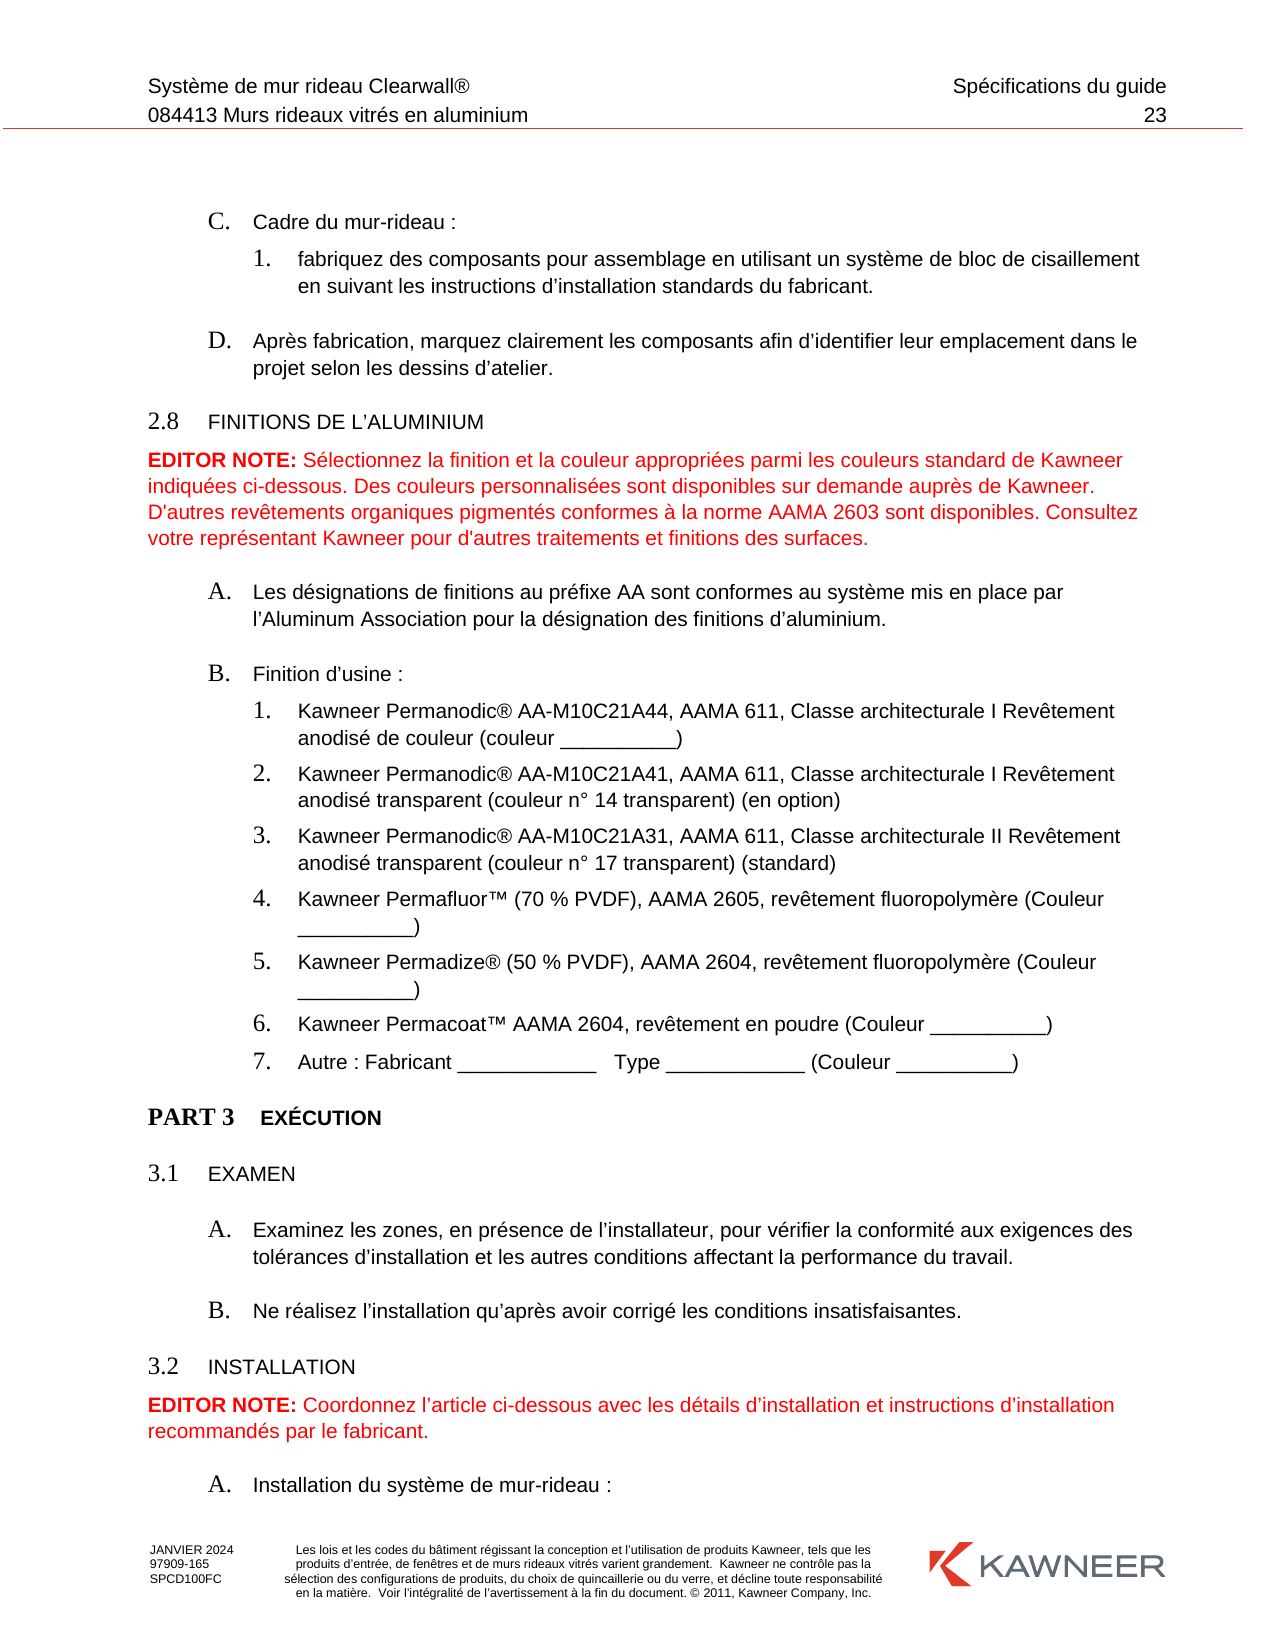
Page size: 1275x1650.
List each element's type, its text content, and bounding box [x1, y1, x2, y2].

subtitle Cadre du mur-rideau : [208, 206, 1169, 235]
subtitle Kawneer Permanodic® AA-M10C21A31, AAMA 611, Classe architecturale II Revêtement anodisé transparent (couleur n° 17 transparent) (standard) [253, 820, 1169, 875]
subtitle Kawneer Permadize® (50 % PVDF), AAMA 2604, revêtement fluoropolymère (Couleur __________) [253, 946, 1169, 1000]
text EDITOR NOTE: Coordonnez l’article ci-dessous avec les détails d’installation et instructions d’installation recommandés par le fabricant. [148, 1393, 1169, 1443]
subtitle Autre : Fabricant ____________ Type ____________ (Couleur __________) [253, 1046, 1169, 1074]
subtitle Les désignations de finitions au préfixe AA sont conformes au système mis en place par l’Aluminum Association pour la désignation des finitions d’aluminium. [208, 576, 1169, 631]
picture [929, 1542, 1166, 1592]
subtitle Kawneer Permacoat™ AAMA 2604, revêtement en poudre (Couleur __________) [253, 1008, 1169, 1037]
subtitle Installation du système de mur-rideau : [208, 1469, 1169, 1498]
subtitle Installation [148, 1351, 1169, 1380]
subtitle Finition d’usine : [208, 658, 1169, 686]
subtitle fabriquez des composants pour assemblage en utilisant un système de bloc de cisaillement en suivant les instructions d’installation standards du fabricant. [253, 243, 1169, 298]
subtitle Kawneer Permanodic® AA-M10C21A44, AAMA 611, Classe architecturale I Revêtement anodisé de couleur (couleur __________) [253, 695, 1169, 749]
subtitle Kawneer Permanodic® AA-M10C21A41, AAMA 611, Classe architecturale I Revêtement anodisé transparent (couleur n° 14 transparent) (en option) [253, 758, 1169, 812]
subtitle Kawneer Permafluor™ (70 % PVDF), AAMA 2605, revêtement fluoropolymère (Couleur __________) [253, 883, 1169, 938]
subtitle EXÉCUTION [148, 1102, 1169, 1131]
subtitle Après fabrication, marquez clairement les composants afin d’identifier leur emplacement dans le projet selon les dessins d’atelier. [208, 325, 1169, 379]
subtitle Examinez les zones, en présence de l’installateur, pour vérifier la conformité aux exigences des tolérances d’installation et les autres conditions affectant la performance du travail. [208, 1214, 1169, 1268]
subtitle Ne réalisez l’installation qu’après avoir corrigé les conditions insatisfaisantes. [208, 1295, 1169, 1324]
subtitle Finitions de l’aluminium [148, 406, 1169, 435]
subtitle Examen [148, 1158, 1169, 1187]
text EDITOR NOTE: Sélectionnez la finition et la couleur appropriées parmi les couleurs standard de Kawneer indiquées ci-dessous. Des couleurs personnalisées sont disponibles sur demande auprès de Kawneer. D'autres revêtements organiques pigmentés conformes à la norme AAMA 2603 sont disponibles. Consultez votre représentant Kawneer pour d'autres traitements et finitions des surfaces. [148, 448, 1169, 549]
